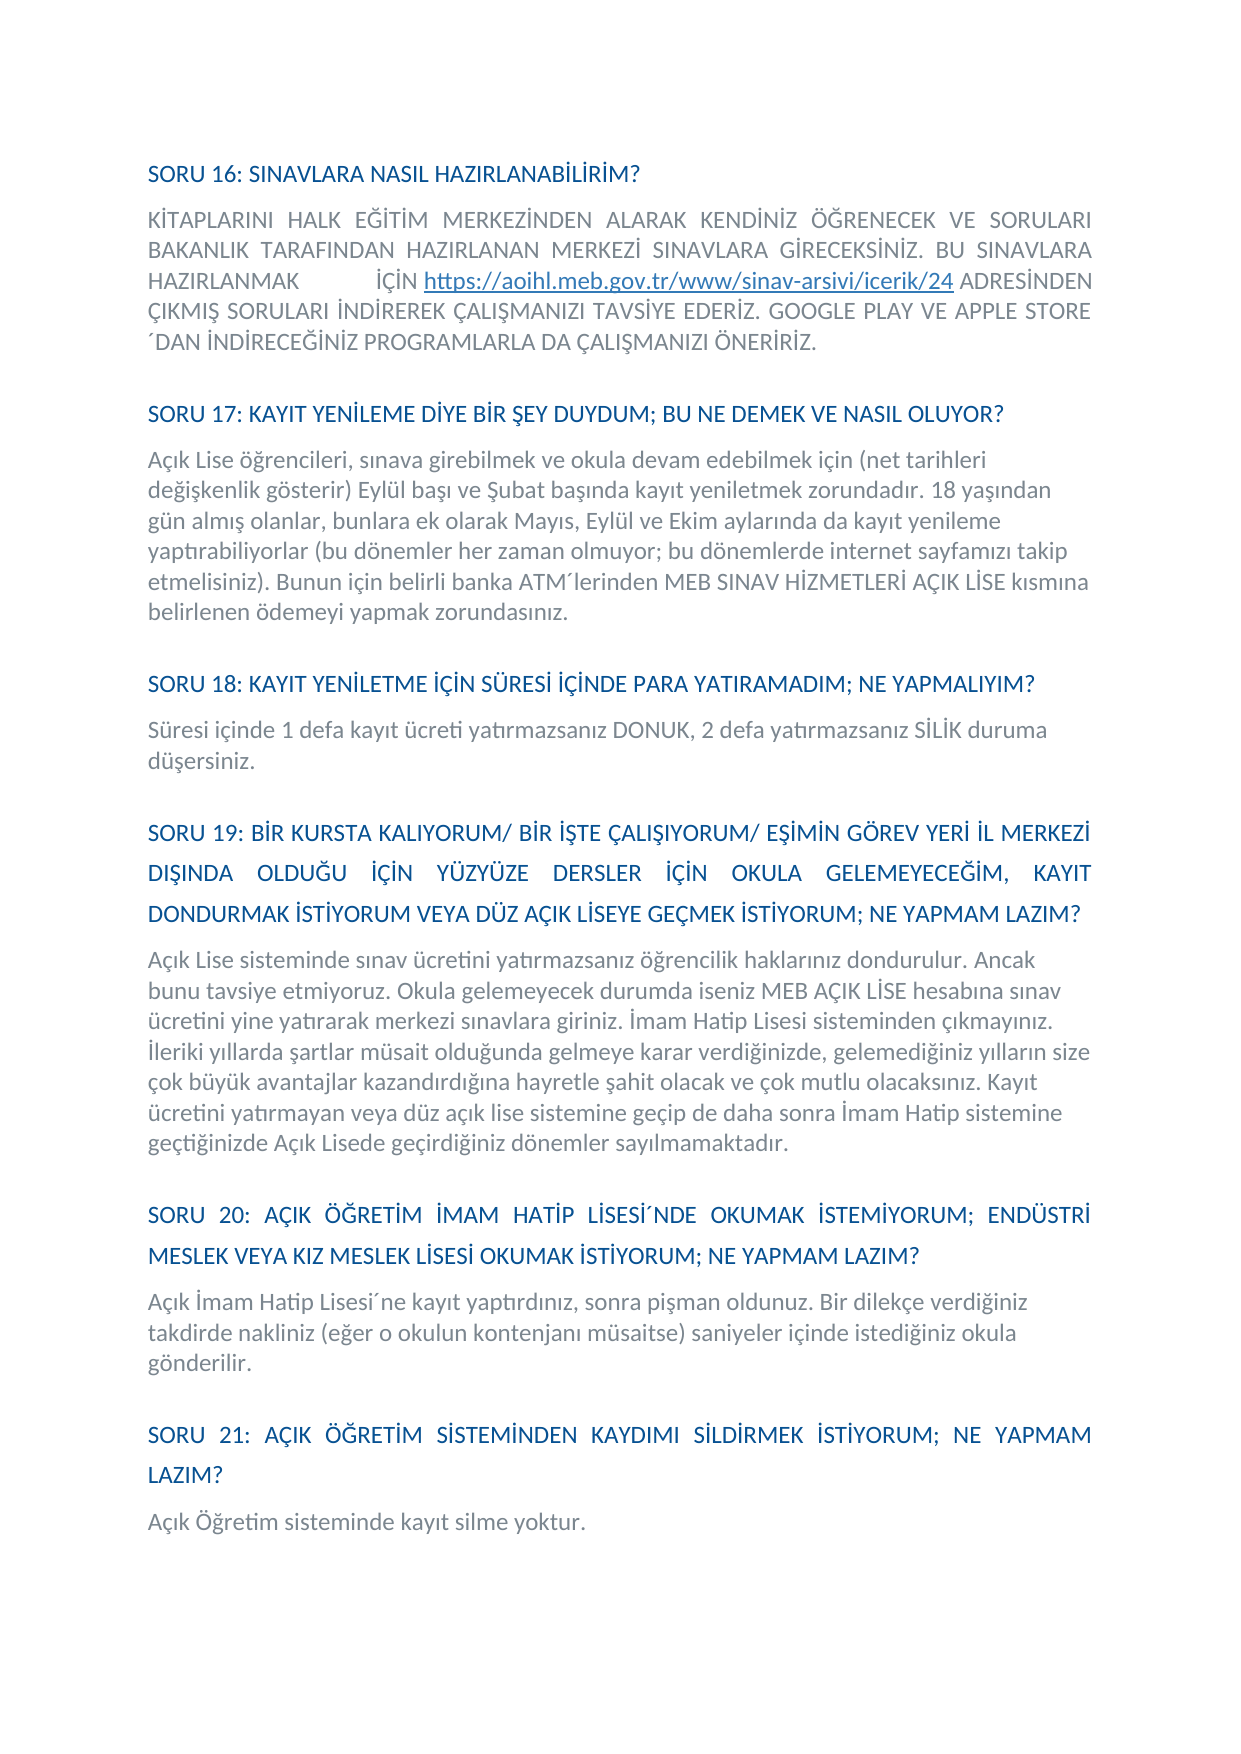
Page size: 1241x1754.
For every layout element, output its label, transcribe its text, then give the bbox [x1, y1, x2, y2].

text Açık Öğretim sisteminde kayıt silme yoktur. [148, 1506, 1093, 1536]
subtitle SORU 21: AÇIK ÖĞRETİM SİSTEMİNDEN KAYDIMI SİLDİRMEK İSTİYORUM; NE YAPMAM LAZIM? [148, 1409, 1093, 1490]
subtitle SORU 17: KAYIT YENİLEME DİYE BİR ŞEY DUYDUM; BU NE DEMEK VE NASIL OLUYOR? [148, 388, 1093, 428]
subtitle SORU 18: KAYIT YENİLETME İÇİN SÜRESİ İÇİNDE PARA YATIRAMADIM; NE YAPMALIYIM? [148, 658, 1093, 699]
text KİTAPLARINI HALK EĞİTİM MERKEZİNDEN ALARAK KENDİNİZ ÖĞRENECEK VE SORULARI BAKANLIK TARAFINDAN HAZIRLANAN MERKEZİ SINAVLARA GİRECEKSİNİZ. BU SINAVLARA HAZIRLANMAK İÇİN https://aoihl.meb.gov.tr/www/sinav-arsivi/icerik/24 ADRESİNDEN ÇIKMIŞ SORULARI İNDİREREK ÇALIŞMANIZI TAVSİYE EDERİZ. GOOGLE PLAY VE APPLE STORE´DAN İNDİRECEĞİNİZ PROGRAMLARLA DA ÇALIŞMANIZI ÖNERİRİZ. [148, 204, 1093, 356]
subtitle SORU 16: SINAVLARA NASIL HAZIRLANABİLİRİM? [148, 148, 1093, 188]
subtitle SORU 20: AÇIK ÖĞRETİM İMAM HATİP LİSESİ´NDE OKUMAK İSTEMİYORUM; ENDÜSTRİ MESLEK VEYA KIZ MESLEK LİSESİ OKUMAK İSTİYORUM; NE YAPMAM LAZIM? [148, 1189, 1093, 1271]
text Açık İmam Hatip Lisesi´ne kayıt yaptırdınız, sonra pişman oldunuz. Bir dilekçe verdiğiniz takdirde nakliniz (eğer o okulun kontenjanı müsaitse) saniyeler içinde istediğiniz okula gönderilir. [148, 1286, 1093, 1378]
subtitle SORU 19: BİR KURSTA KALIYORUM/ BİR İŞTE ÇALIŞIYORUM/ EŞİMİN GÖREV YERİ İL MERKEZİ DIŞINDA OLDUĞU İÇİN YÜZYÜZE DERSLER İÇİN OKULA GELEMEYECEĞİM, KAYIT DONDURMAK İSTİYORUM VEYA DÜZ AÇIK LİSEYE GEÇMEK İSTİYORUM; NE YAPMAM LAZIM? [148, 807, 1093, 929]
text Süresi içinde 1 defa kayıt ücreti yatırmazsanız DONUK, 2 defa yatırmazsanız SİLİK duruma düşersiniz. [148, 714, 1093, 776]
text Açık Lise sisteminde sınav ücretini yatırmazsanız öğrencilik haklarınız dondurulur. Ancak bunu tavsiye etmiyoruz. Okula gelemeyecek durumda iseniz MEB AÇIK LİSE hesabına sınav ücretini yine yatırarak merkezi sınavlara giriniz. İmam Hatip Lisesi sisteminden çıkmayınız. İleriki yıllarda şartlar müsait olduğunda gelmeye karar verdiğinizde, gelemediğiniz yılların size çok büyük avantajlar kazandırdığına hayretle şahit olacak ve çok mutlu olacaksınız. Kayıt ücretini yatırmayan veya düz açık lise sistemine geçip de daha sonra İmam Hatip sistemine geçtiğinizde Açık Lisede geçirdiğiniz dönemler sayılmamaktadır. [148, 944, 1093, 1158]
text Açık Lise öğrencileri, sınava girebilmek ve okula devam edebilmek için (net tarihleri değişkenlik gösterir) Eylül başı ve Şubat başında kayıt yeniletmek zorundadır. 18 yaşından gün almış olanlar, bunlara ek olarak Mayıs, Eylül ve Ekim aylarında da kayıt yenileme yaptırabiliyorlar (bu dönemler her zaman olmuyor; bu dönemlerde internet sayfamızı takip etmelisiniz). Bunun için belirli banka ATM´lerinden MEB SINAV HİZMETLERİ AÇIK LİSE kısmına belirlenen ödemeyi yapmak zorundasınız. [148, 444, 1093, 627]
